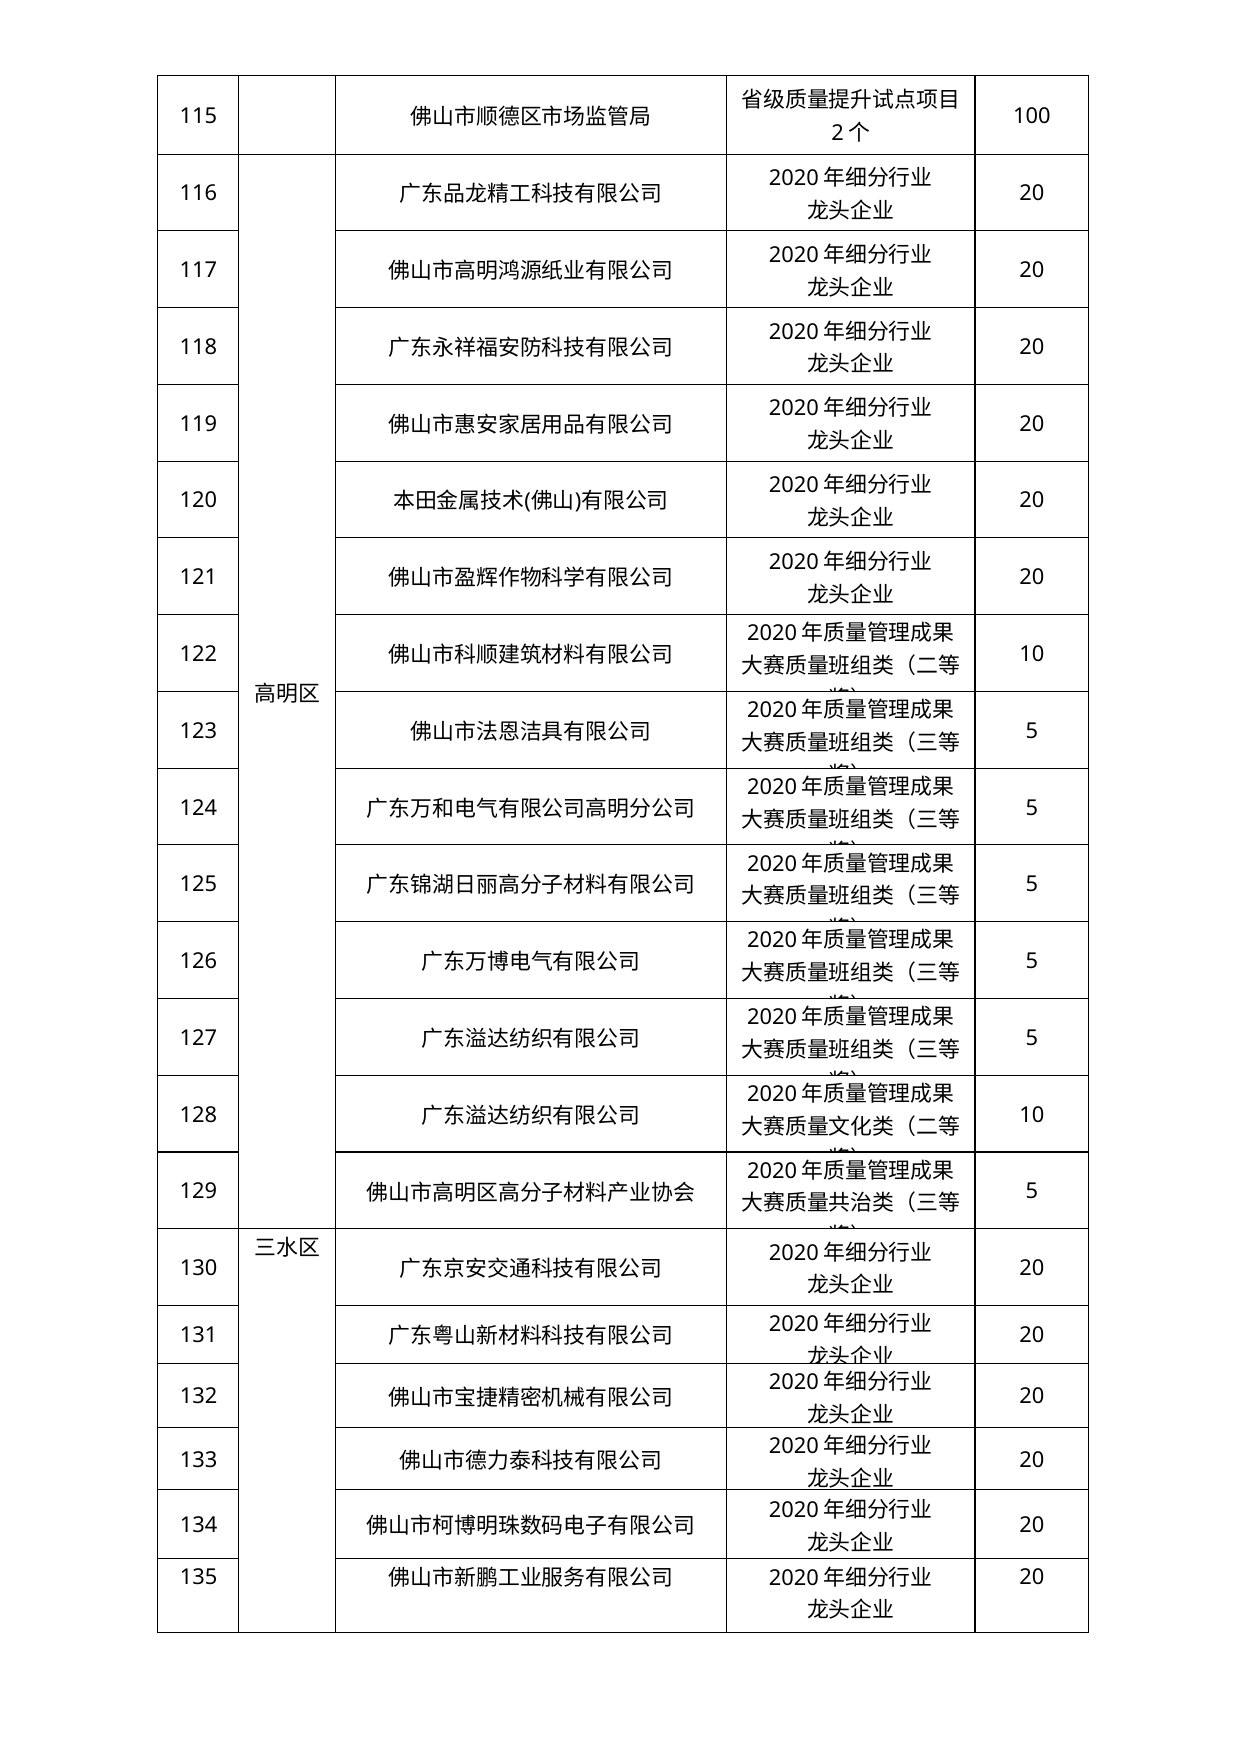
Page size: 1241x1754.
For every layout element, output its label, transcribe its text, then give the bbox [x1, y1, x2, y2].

table_cell 120 [158, 462, 238, 537]
table_cell 佛山市德力泰科技有限公司 [336, 1428, 726, 1489]
table_cell 20 [976, 1364, 1088, 1427]
table_cell 117 [158, 231, 238, 307]
table_cell 2020年细分行业 龙头企业 [727, 1428, 974, 1489]
table_cell 122 [158, 615, 238, 691]
table_cell 广东溢达纺织有限公司 [336, 999, 726, 1075]
table_cell 126 [158, 922, 238, 998]
table_cell 广东溢达纺织有限公司 [336, 1076, 726, 1151]
table_cell 2020年细分行业 龙头企业 [727, 538, 974, 614]
table_cell 2020年细分行业 龙头企业 [727, 308, 974, 384]
table_cell 115 [158, 76, 238, 153]
table_cell 2020年质量管理成果大赛质量文化类（二等奖） [727, 1076, 974, 1151]
table_cell 广东京安交通科技有限公司 [336, 1229, 726, 1305]
table_cell 2020年细分行业 龙头企业 [727, 1306, 974, 1363]
table_cell 2020年细分行业 龙头企业 [727, 155, 974, 230]
table_cell 2020年细分行业 龙头企业 [727, 1364, 974, 1427]
table_cell 131 [158, 1306, 238, 1363]
table_cell 高明区 [239, 155, 335, 1228]
table_cell 124 [158, 769, 238, 844]
table_cell 20 [976, 1428, 1088, 1489]
table_cell 135 [158, 1559, 238, 1632]
table_cell 2020年细分行业 龙头企业 [727, 385, 974, 461]
table_cell 125 [158, 845, 238, 921]
table_cell 佛山市法恩洁具有限公司 [336, 692, 726, 768]
table_cell 100 [976, 76, 1088, 153]
table_cell 佛山市高明鸿源纸业有限公司 [336, 231, 726, 307]
table_cell 佛山市宝捷精密机械有限公司 [336, 1364, 726, 1427]
table_cell 2020年质量管理成果大赛质量班组类（三等奖） [727, 692, 974, 768]
table_cell 20 [976, 385, 1088, 461]
table_cell 广东永祥福安防科技有限公司 [336, 308, 726, 384]
table_cell 2020年细分行业 龙头企业 [727, 1490, 974, 1558]
table_cell 5 [976, 692, 1088, 768]
table_cell 20 [976, 308, 1088, 384]
table_cell 118 [158, 308, 238, 384]
table_cell 134 [158, 1490, 238, 1558]
table_cell 128 [158, 1076, 238, 1151]
table_cell 2020年质量管理成果大赛质量班组类（二等奖） [727, 615, 974, 691]
table_cell 佛山市顺德区市场监管局 [336, 76, 726, 153]
table_cell 佛山市高明区高分子材料产业协会 [336, 1153, 726, 1228]
table_cell 佛山市科顺建筑材料有限公司 [336, 615, 726, 691]
table_cell 广东锦湖日丽高分子材料有限公司 [336, 845, 726, 921]
table_cell 5 [976, 845, 1088, 921]
table_cell 佛山市盈辉作物科学有限公司 [336, 538, 726, 614]
table_cell 本田金属技术(佛山)有限公司 [336, 462, 726, 537]
table_cell 佛山市惠安家居用品有限公司 [336, 385, 726, 461]
table_cell 广东粤山新材料科技有限公司 [336, 1306, 726, 1363]
table_cell 2020年质量管理成果大赛质量共治类（三等奖） [727, 1153, 974, 1228]
table_cell 129 [158, 1153, 238, 1228]
table_cell 20 [976, 538, 1088, 614]
table_cell 133 [158, 1428, 238, 1489]
table_cell 佛山市柯博明珠数码电子有限公司 [336, 1490, 726, 1558]
table_cell 广东万博电气有限公司 [336, 922, 726, 998]
table_cell 10 [976, 615, 1088, 691]
table_cell 5 [976, 999, 1088, 1075]
table_cell 2020年细分行业 龙头企业 [727, 1559, 974, 1632]
table_cell 2020年细分行业 龙头企业 [727, 231, 974, 307]
table_cell 广东万和电气有限公司高明分公司 [336, 769, 726, 844]
table_cell 2020年质量管理成果大赛质量班组类（三等奖） [727, 845, 974, 921]
table_cell 5 [976, 769, 1088, 844]
table_cell 广东品龙精工科技有限公司 [336, 155, 726, 230]
table_cell 119 [158, 385, 238, 461]
table_cell 127 [158, 999, 238, 1075]
table_cell 123 [158, 692, 238, 768]
table_cell 5 [976, 1153, 1088, 1228]
table_cell 5 [976, 922, 1088, 998]
table_cell 2020年细分行业 龙头企业 [727, 462, 974, 537]
table_cell 三水区 [239, 1229, 335, 1632]
table_cell 2020年质量管理成果大赛质量班组类（三等奖） [727, 999, 974, 1075]
table_cell 20 [976, 1306, 1088, 1363]
table_cell 132 [158, 1364, 238, 1427]
table_cell 116 [158, 155, 238, 230]
table_cell 20 [976, 231, 1088, 307]
table_cell 20 [976, 462, 1088, 537]
table_cell 10 [976, 1076, 1088, 1151]
table_cell 省级质量提升试点项目2个 [727, 76, 974, 153]
table_cell 佛山市新鹏工业服务有限公司 [336, 1559, 726, 1632]
table_cell 20 [976, 155, 1088, 230]
table_cell 20 [976, 1559, 1088, 1632]
table_cell 2020年质量管理成果大赛质量班组类（三等奖） [727, 769, 974, 844]
table_cell 121 [158, 538, 238, 614]
table_cell 20 [976, 1229, 1088, 1305]
table_cell 2020年质量管理成果大赛质量班组类（三等奖） [727, 922, 974, 998]
table_cell 2020年细分行业 龙头企业 [727, 1229, 974, 1305]
table_cell 20 [976, 1490, 1088, 1558]
table_cell 130 [158, 1229, 238, 1305]
